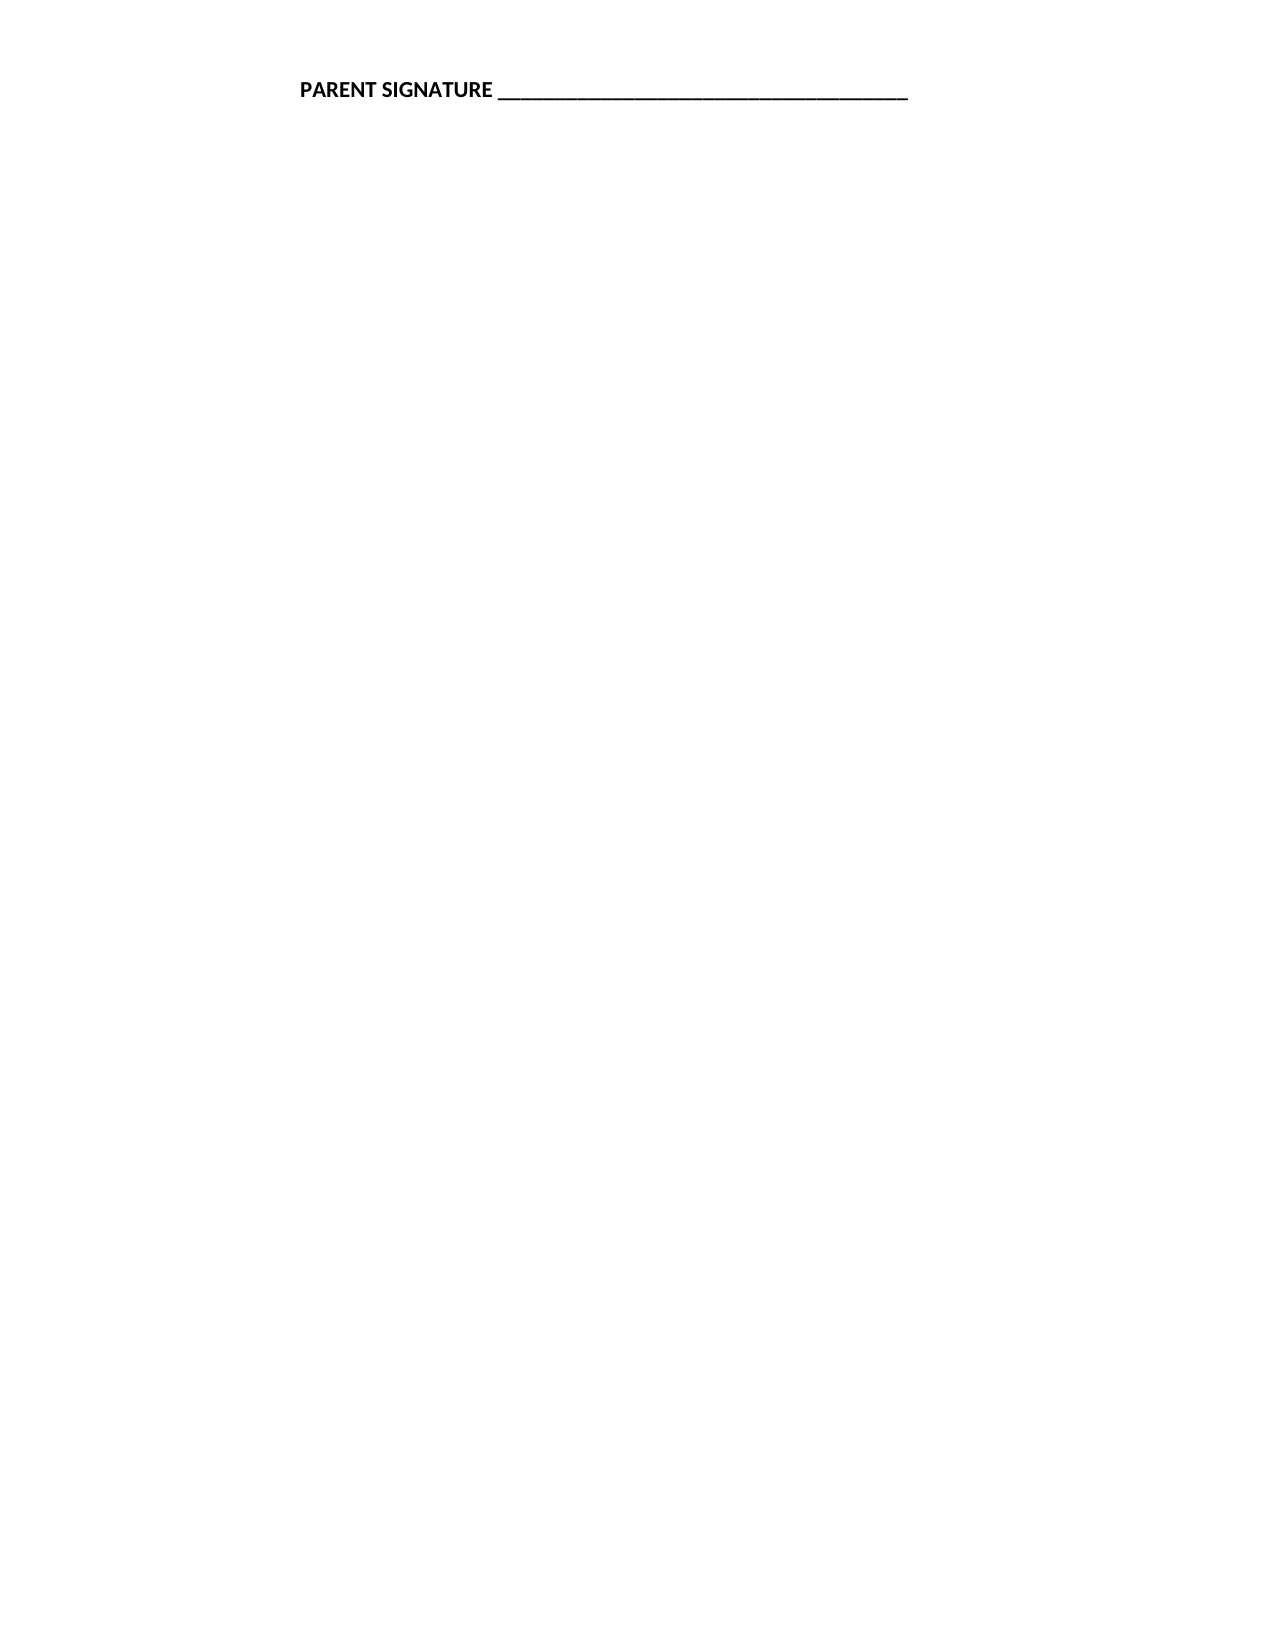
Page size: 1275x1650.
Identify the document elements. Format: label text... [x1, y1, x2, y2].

text PARENT SIGNATURE ____________________________________ [75, 75, 1200, 103]
